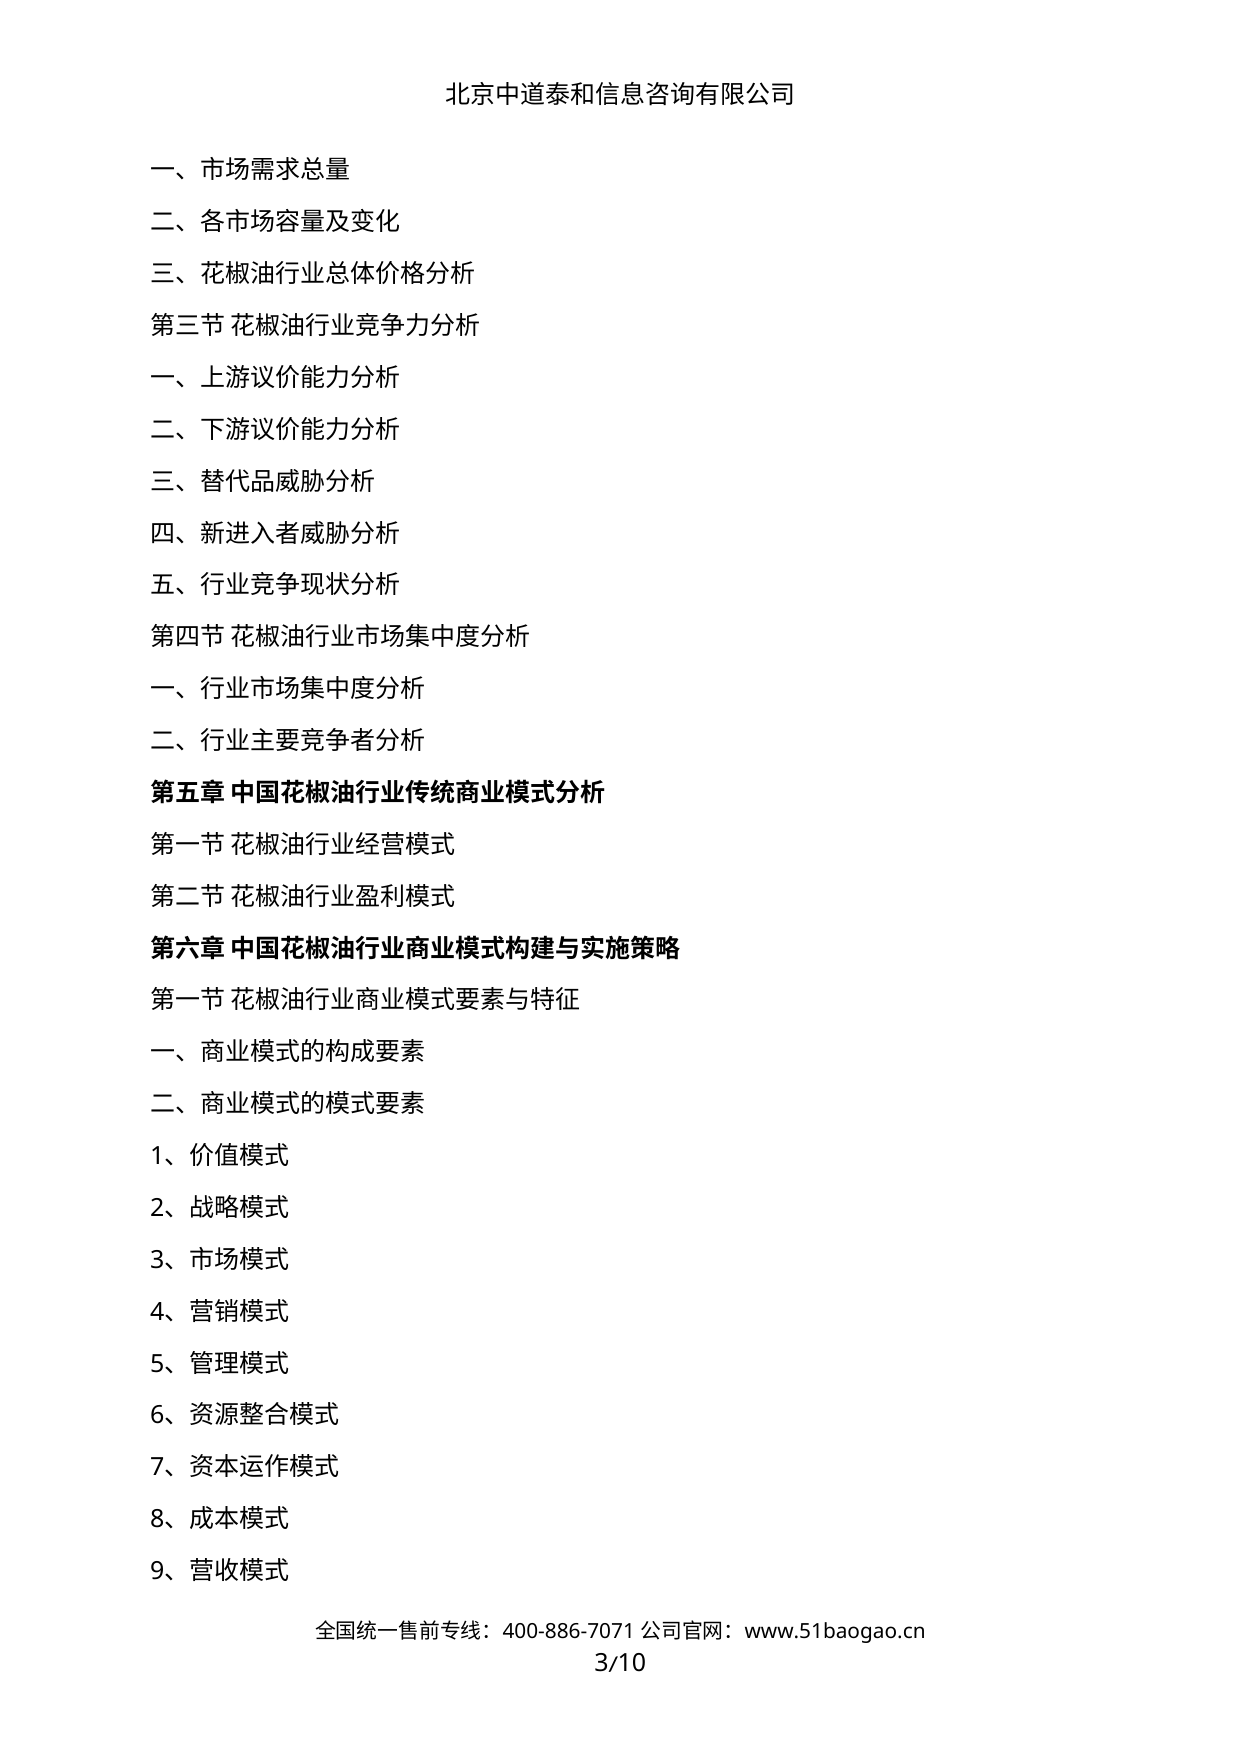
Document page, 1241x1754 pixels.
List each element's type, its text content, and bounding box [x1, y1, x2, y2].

text 8、成本模式 [150, 1499, 1090, 1535]
text 4、营销模式 [150, 1291, 1090, 1327]
text 3、市场模式 [150, 1239, 1090, 1276]
text 四、新进入者威胁分析 [150, 513, 1090, 549]
text 一、商业模式的构成要素 [150, 1032, 1090, 1068]
text 二、各市场容量及变化 [150, 202, 1090, 238]
text 五、行业竞争现状分析 [150, 565, 1090, 601]
text 6、资源整合模式 [150, 1395, 1090, 1431]
text 9、营收模式 [150, 1551, 1090, 1587]
text 一、行业市场集中度分析 [150, 669, 1090, 705]
text 第二节 花椒油行业盈利模式 [150, 876, 1090, 912]
text 二、下游议价能力分析 [150, 409, 1090, 446]
text 一、上游议价能力分析 [150, 357, 1090, 394]
text 第六章 中国花椒油行业商业模式构建与实施策略 [150, 928, 1090, 964]
text 三、替代品威胁分析 [150, 461, 1090, 497]
text 一、市场需求总量 [150, 150, 1090, 186]
text 5、管理模式 [150, 1343, 1090, 1379]
text 第一节 花椒油行业经营模式 [150, 824, 1090, 861]
text 第一节 花椒油行业商业模式要素与特征 [150, 980, 1090, 1016]
text 2、战略模式 [150, 1187, 1090, 1224]
text 第四节 花椒油行业市场集中度分析 [150, 617, 1090, 653]
text 三、花椒油行业总体价格分析 [150, 254, 1090, 290]
text 二、商业模式的模式要素 [150, 1084, 1090, 1120]
text 二、行业主要竞争者分析 [150, 721, 1090, 757]
text 1、价值模式 [150, 1136, 1090, 1172]
text 第三节 花椒油行业竞争力分析 [150, 306, 1090, 342]
text 第五章 中国花椒油行业传统商业模式分析 [150, 772, 1090, 809]
text 7、资本运作模式 [150, 1447, 1090, 1483]
